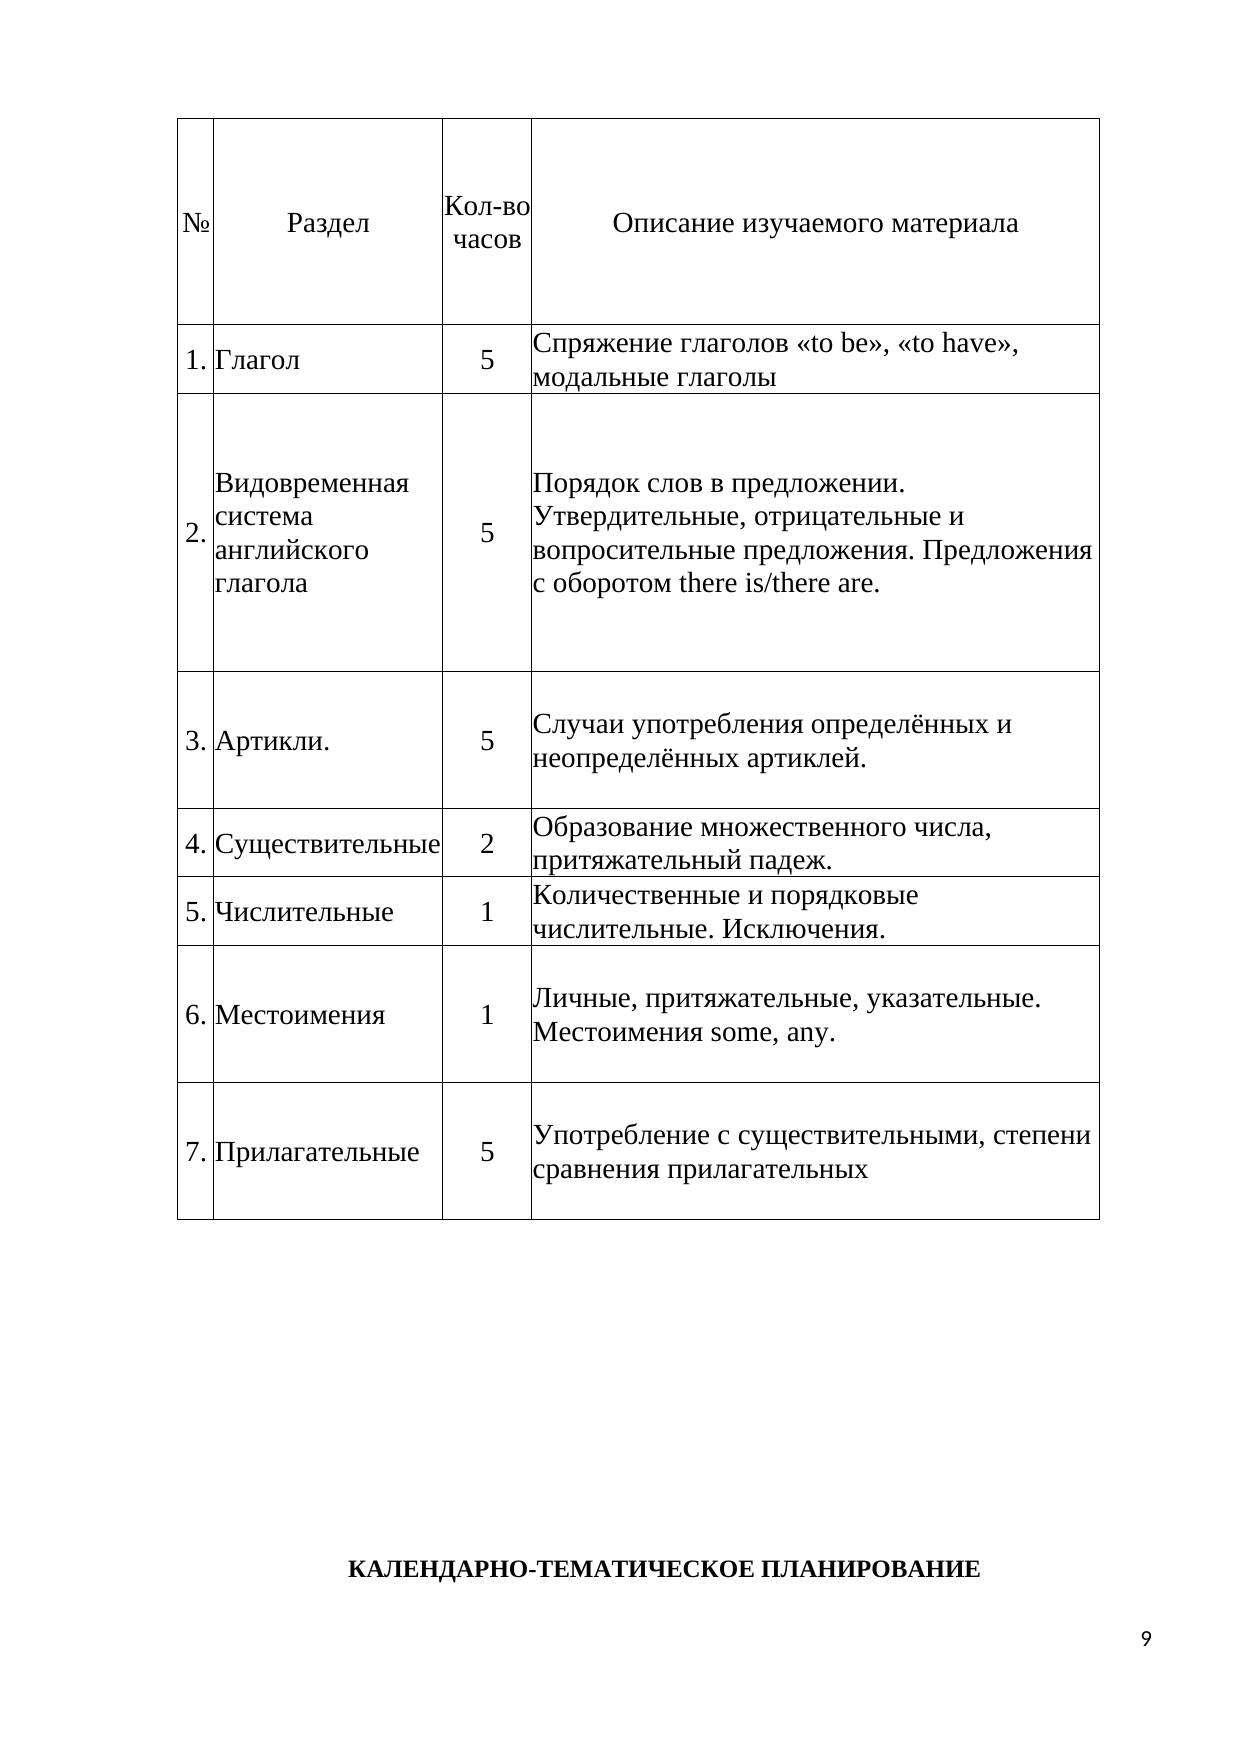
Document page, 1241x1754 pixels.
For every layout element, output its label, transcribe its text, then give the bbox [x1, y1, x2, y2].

table_cell Прилагательные [214, 1083, 442, 1219]
table_cell 1. [178, 325, 213, 392]
table_cell Случаи употребления определённых и неопределённых артиклей. [532, 672, 1099, 808]
table_cell 5 [443, 672, 531, 808]
table_cell Количественные и порядковые числительные. Исключения. [532, 877, 1099, 944]
table_cell Личные, притяжательные, указательные. Местоимения some, any. [532, 946, 1099, 1082]
table_cell 2. [178, 394, 213, 671]
table_cell 5 [443, 394, 531, 671]
table_cell 7. [178, 1083, 213, 1219]
text КАЛЕНДАРНО-ТЕМАТИЧЕСКОЕ ПЛАНИРОВАНИЕ [177, 1554, 1152, 1583]
table_cell Существительные [214, 809, 442, 876]
table_cell Образование множественного числа, притяжательный падеж. [532, 809, 1099, 876]
table_cell Употребление с существительными, степени сравнения прилагательных [532, 1083, 1099, 1219]
table_header Кол-во часов [443, 119, 531, 324]
table_cell 6. [178, 946, 213, 1082]
table_cell 1 [443, 946, 531, 1082]
table_cell 5. [178, 877, 213, 944]
table_header № [178, 119, 213, 324]
table_cell Артикли. [214, 672, 442, 808]
table_cell 1 [443, 877, 531, 944]
table_cell 3. [178, 672, 213, 808]
table_cell 2 [443, 809, 531, 876]
table_cell 5 [443, 1083, 531, 1219]
table_cell Глагол [214, 325, 442, 392]
table_header Раздел [214, 119, 442, 324]
table_cell Числительные [214, 877, 442, 944]
table_cell Местоимения [214, 946, 442, 1082]
table_cell Видовременная система английского глагола [214, 394, 442, 671]
table_cell Порядок слов в предложении. Утвердительные, отрицательные и вопросительные предложения. Предложения с оборотом there is/there are. [532, 394, 1099, 671]
table_cell Спряжение глаголов «to be», «to have», модальные глаголы [532, 325, 1099, 392]
table_header Описание изучаемого материала [532, 119, 1099, 324]
table_cell 4. [178, 809, 213, 876]
table_cell 5 [443, 325, 531, 392]
